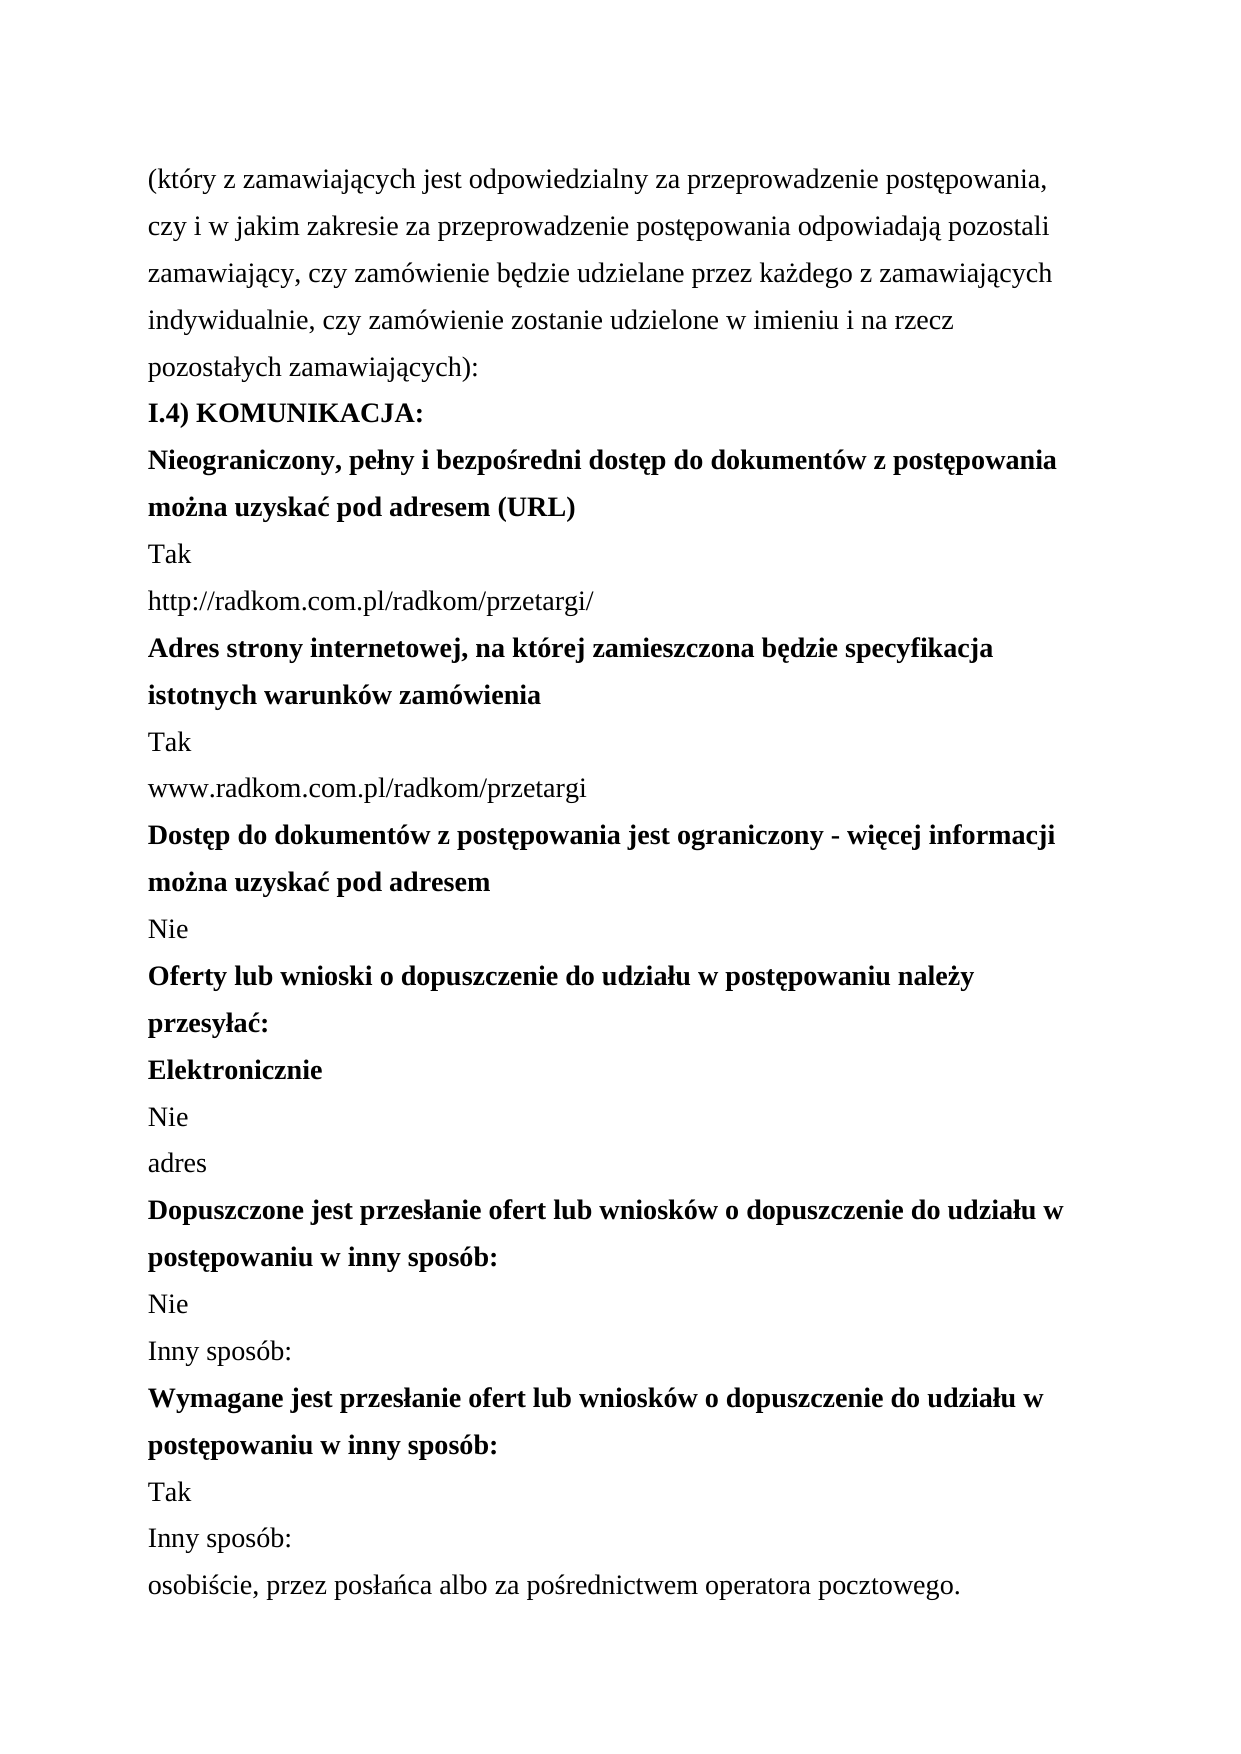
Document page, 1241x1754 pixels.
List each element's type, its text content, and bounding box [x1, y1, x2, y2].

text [148, 148, 1093, 382]
text Tak http://radkom.com.pl/radkom/przetargi/ Adres strony internetowej, na której zamieszczona będzie specyfikacja istotnych warunków zamówienia [148, 523, 1093, 710]
text I.4) KOMUNIKACJA: Nieograniczony, pełny i bezpośredni dostęp do dokumentów z postępowania można uzyskać pod adresem (URL) [148, 382, 1093, 523]
text Nie Oferty lub wnioski o dopuszczenie do udziału w postępowaniu należy przesyłać: Elektronicznie [148, 898, 1093, 1085]
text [148, 1179, 1093, 1601]
text Nie adres [148, 1085, 1093, 1179]
text Tak www.radkom.com.pl/radkom/przetargi Dostęp do dokumentów z postępowania jest ograniczony - więcej informacji można uzyskać pod adresem [148, 710, 1093, 898]
